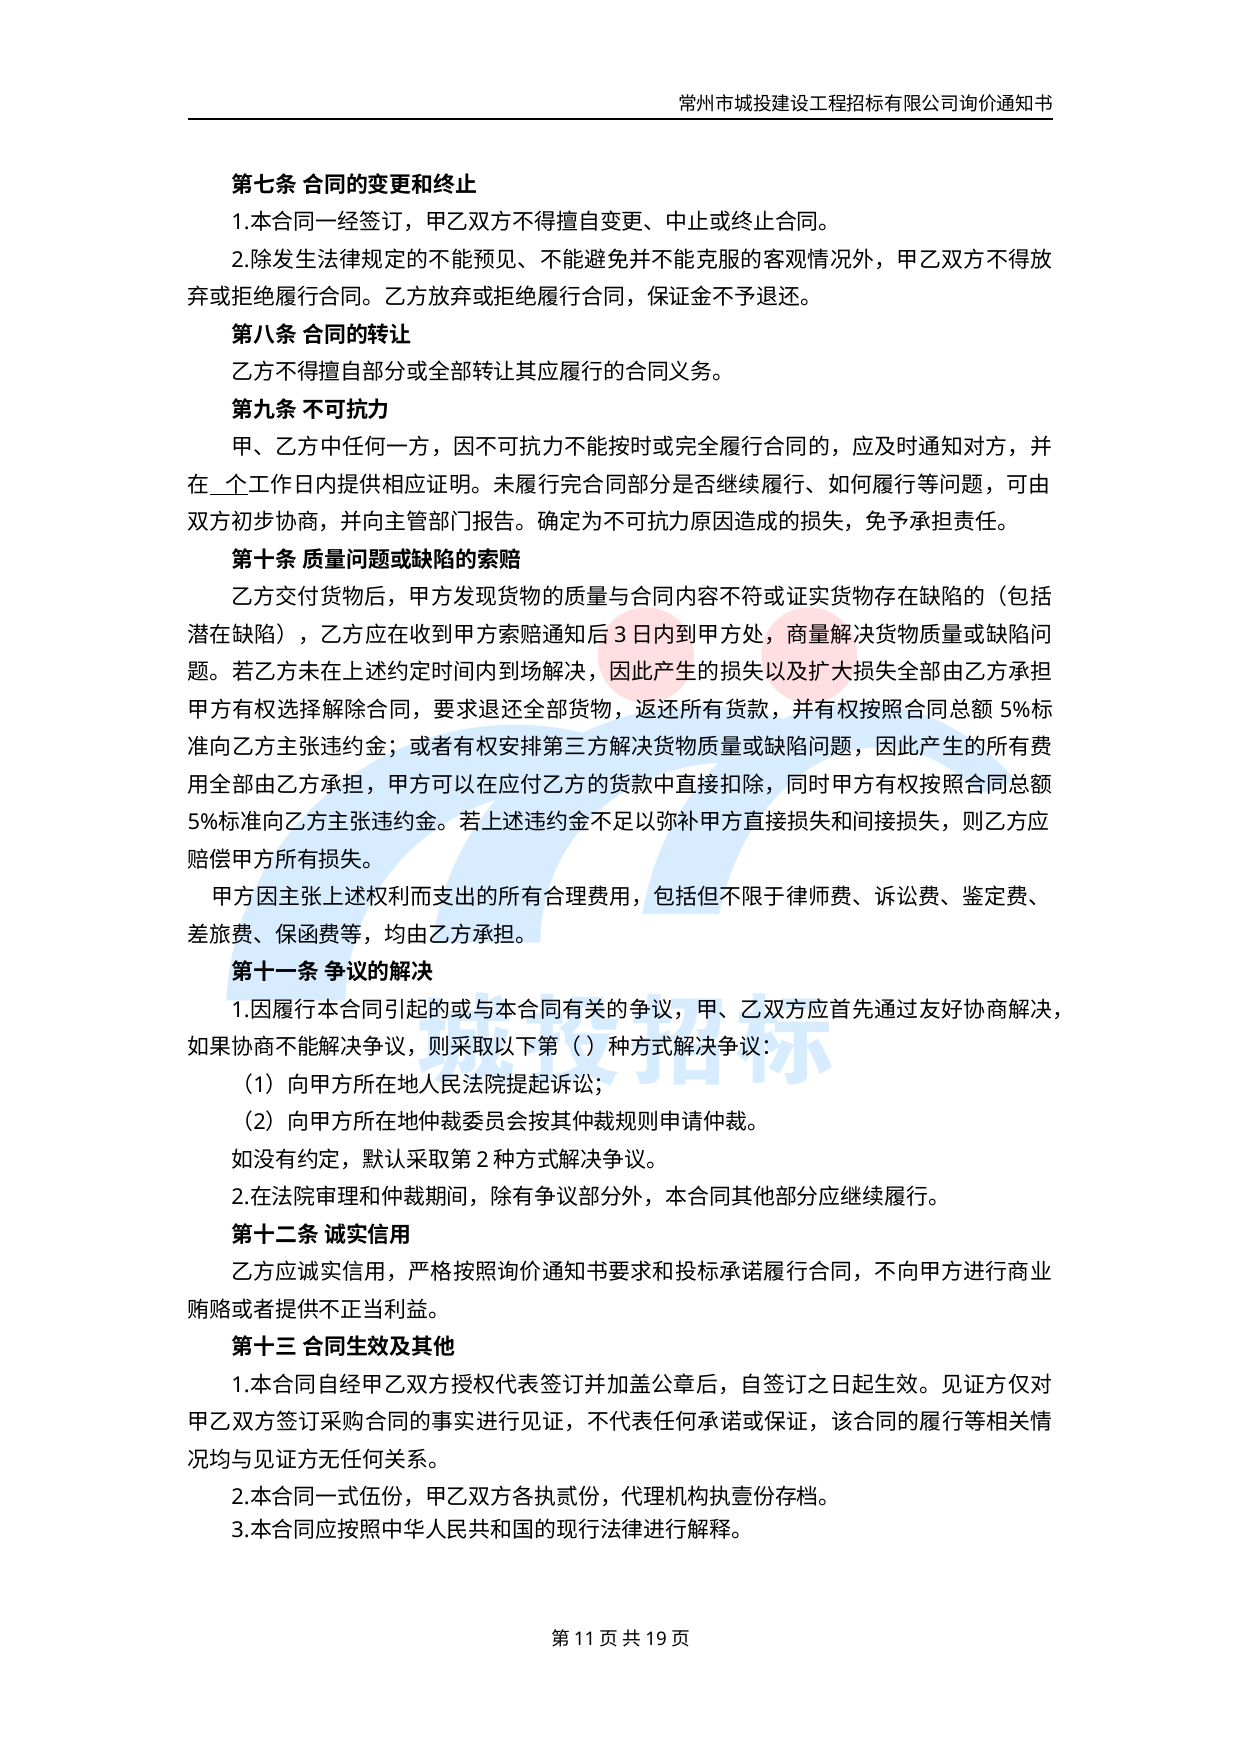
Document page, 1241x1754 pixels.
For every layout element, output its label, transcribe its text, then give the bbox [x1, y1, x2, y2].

text 甲、乙方中任何一方，因不可抗力不能按时或完全履行合同的，应及时通知对方，并在 个工作日内提供相应证明。未履行完合同部分是否继续履行、如何履行等问题，可由双方初步协商，并向主管部门报告。确定为不可抗力原因造成的损失，免予承担责任。 [187, 424, 1053, 537]
text 1.本合同自经甲乙双方授权代表签订并加盖公章后，自签订之日起生效。见证方仅对甲乙双方签订采购合同的事实进行见证，不代表任何承诺或保证，该合同的履行等相关情况均与见证方无任何关系。 [187, 1362, 1053, 1474]
text 第十二条 诚实信用 [187, 1212, 1053, 1249]
text 第十三 合同生效及其他 [187, 1324, 1053, 1362]
text 2.在法院审理和仲裁期间，除有争议部分外，本合同其他部分应继续履行。 [187, 1174, 1053, 1212]
text 甲方因主张上述权利而支出的所有合理费用，包括但不限于律师费、诉讼费、鉴定费、差旅费、保函费等，均由乙方承担。 [187, 874, 1053, 949]
text 2.除发生法律规定的不能预见、不能避免并不能克服的客观情况外，甲乙双方不得放弃或拒绝履行合同。乙方放弃或拒绝履行合同，保证金不予退还。 [187, 237, 1053, 312]
text （1）向甲方所在地人民法院提起诉讼； [187, 1062, 1053, 1099]
text 第七条 合同的变更和终止 [187, 162, 1053, 199]
text （2）向甲方所在地仲裁委员会按其仲裁规则申请仲裁。 [187, 1099, 1053, 1137]
text 1.本合同一经签订，甲乙双方不得擅自变更、中止或终止合同。 [187, 199, 1053, 237]
text 1.因履行本合同引起的或与本合同有关的争议，甲、乙双方应首先通过友好协商解决，如果协商不能解决争议，则采取以下第（ ）种方式解决争议： [187, 987, 1053, 1062]
text 3.本合同应按照中华人民共和国的现行法律进行解释。 [187, 1512, 1053, 1544]
text 第九条 不可抗力 [187, 387, 1053, 424]
text 乙方不得擅自部分或全部转让其应履行的合同义务。 [187, 349, 1053, 387]
text 如没有约定，默认采取第2种方式解决争议。 [187, 1137, 1053, 1174]
text 第十一条 争议的解决 [187, 949, 1053, 987]
text 乙方交付货物后，甲方发现货物的质量与合同内容不符或证实货物存在缺陷的（包括潜在缺陷），乙方应在收到甲方索赔通知后3日内到甲方处，商量解决货物质量或缺陷问题。若乙方未在上述约定时间内到场解决，因此产生的损失以及扩大损失全部由乙方承担，甲方有权选择解除合同，要求退还全部货物，返还所有货款，并有权按照合同总额5%标准向乙方主张违约金；或者有权安排第三方解决货物质量或缺陷问题，因此产生的所有费用全部由乙方承担，甲方可以在应付乙方的货款中直接扣除，同时甲方有权按照合同总额5%标准向乙方主张违约金。若上述违约金不足以弥补甲方直接损失和间接损失，则乙方应赔偿甲方所有损失。 [187, 574, 1053, 874]
text 第十条 质量问题或缺陷的索赔 [187, 537, 1053, 574]
text 2.本合同一式伍份，甲乙双方各执贰份，代理机构执壹份存档。 [187, 1474, 1053, 1512]
text 第八条 合同的转让 [187, 312, 1053, 349]
text 乙方应诚实信用，严格按照询价通知书要求和投标承诺履行合同，不向甲方进行商业贿赂或者提供不正当利益。 [187, 1249, 1053, 1324]
